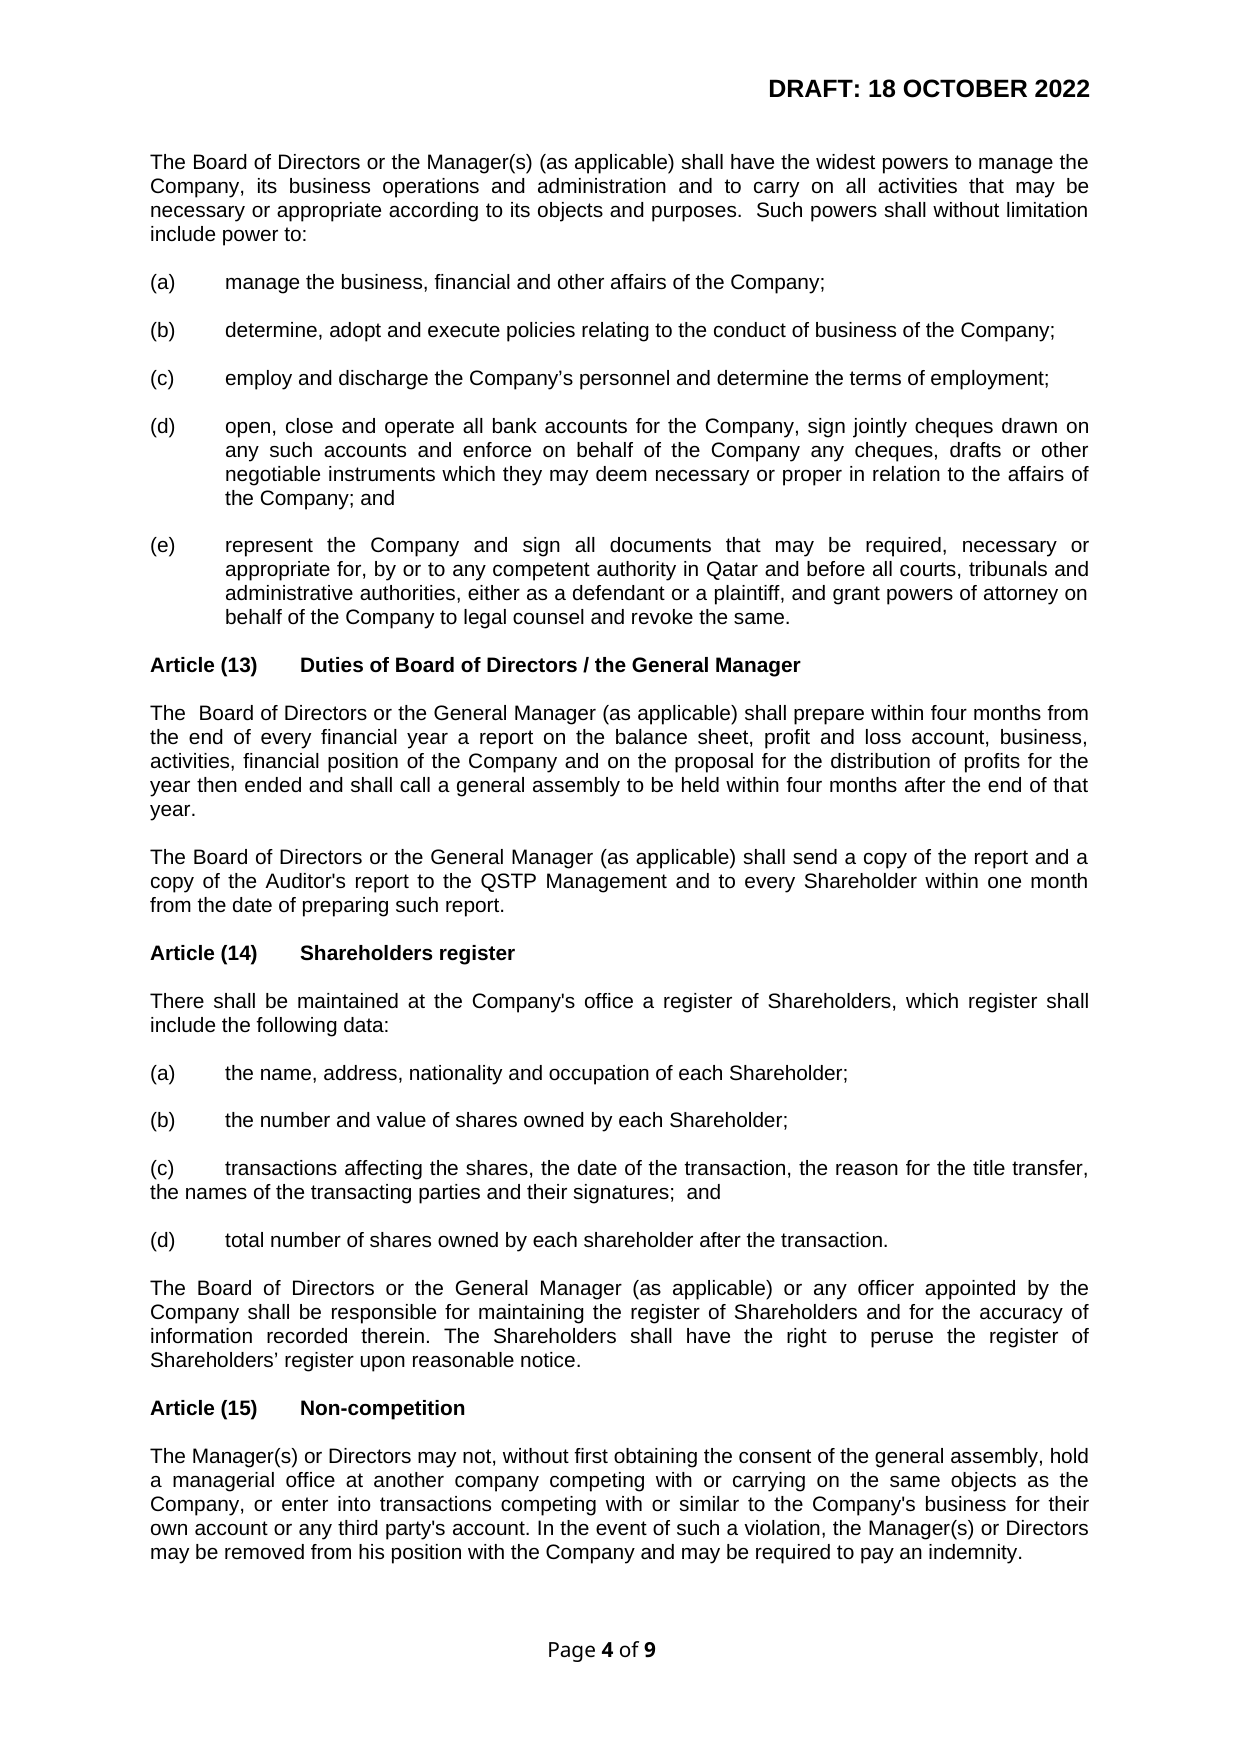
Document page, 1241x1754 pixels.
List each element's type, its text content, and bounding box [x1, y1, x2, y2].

text (b) the number and value of shares owned by each Shareholder; [150, 1108, 1090, 1132]
text (a) the name, address, nationality and occupation of each Shareholder; [150, 1060, 1090, 1084]
text (c) transactions affecting the shares, the date of the transaction, the reason for the title transfer, the names of the transacting parties and their signatures; and [150, 1156, 1090, 1204]
text Article (13) Duties of Board of Directors / the General Manager [150, 653, 1090, 677]
text The Manager(s) or Directors may not, without first obtaining the consent of the general assembly, hold a managerial office at another company competing with or carrying on the same objects as the Company, or enter into transactions competing with or similar to the Company's business for their own account or any third party's account. In the event of such a violation, the Manager(s) or Directors may be removed from his position with the Company and may be required to pay an indemnity. [150, 1444, 1090, 1563]
text The Board of Directors or the General Manager (as applicable) shall send a copy of the report and a copy of the Auditor's report to the QSTP Management and to every Shareholder within one month from the date of preparing such report. [150, 845, 1090, 917]
text (e) represent the Company and sign all documents that may be required, necessary or appropriate for, by or to any competent authority in Qatar and before all courts, tribunals and administrative authorities, either as a defendant or a plaintiff, and grant powers of attorney on behalf of the Company to legal counsel and revoke the same. [150, 533, 1090, 629]
text The Board of Directors or the General Manager (as applicable) or any officer appointed by the Company shall be responsible for maintaining the register of Shareholders and for the accuracy of information recorded therein. The Shareholders shall have the right to peruse the register of Shareholders’ register upon reasonable notice. [150, 1276, 1090, 1372]
text (d) total number of shares owned by each shareholder after the transaction. [150, 1228, 1090, 1252]
text The Board of Directors or the Manager(s) (as applicable) shall have the widest powers to manage the Company, its business operations and administration and to carry on all activities that may be necessary or appropriate according to its objects and purposes. Such powers shall without limitation include power to: [150, 150, 1090, 246]
text The Board of Directors or the General Manager (as applicable) shall prepare within four months from the end of every financial year a report on the balance sheet, profit and loss account, business, activities, financial position of the Company and on the proposal for the distribution of profits for the year then ended and shall call a general assembly to be held within four months after the end of that year. [150, 701, 1090, 821]
text (a) manage the business, financial and other affairs of the Company; [150, 270, 1090, 294]
text There shall be maintained at the Company's office a register of Shareholders, which register shall include the following data: [150, 988, 1090, 1036]
text (b) determine, adopt and execute policies relating to the conduct of business of the Company; [150, 318, 1090, 342]
text Article (15) Non-competition [150, 1396, 1090, 1420]
text (c) employ and discharge the Company’s personnel and determine the terms of employment; [150, 366, 1090, 389]
text Article (14) Shareholders register [150, 941, 1090, 964]
text (d) open, close and operate all bank accounts for the Company, sign jointly cheques drawn on any such accounts and enforce on behalf of the Company any cheques, drafts or other negotiable instruments which they may deem necessary or proper in relation to the affairs of the Company; and [150, 413, 1090, 509]
